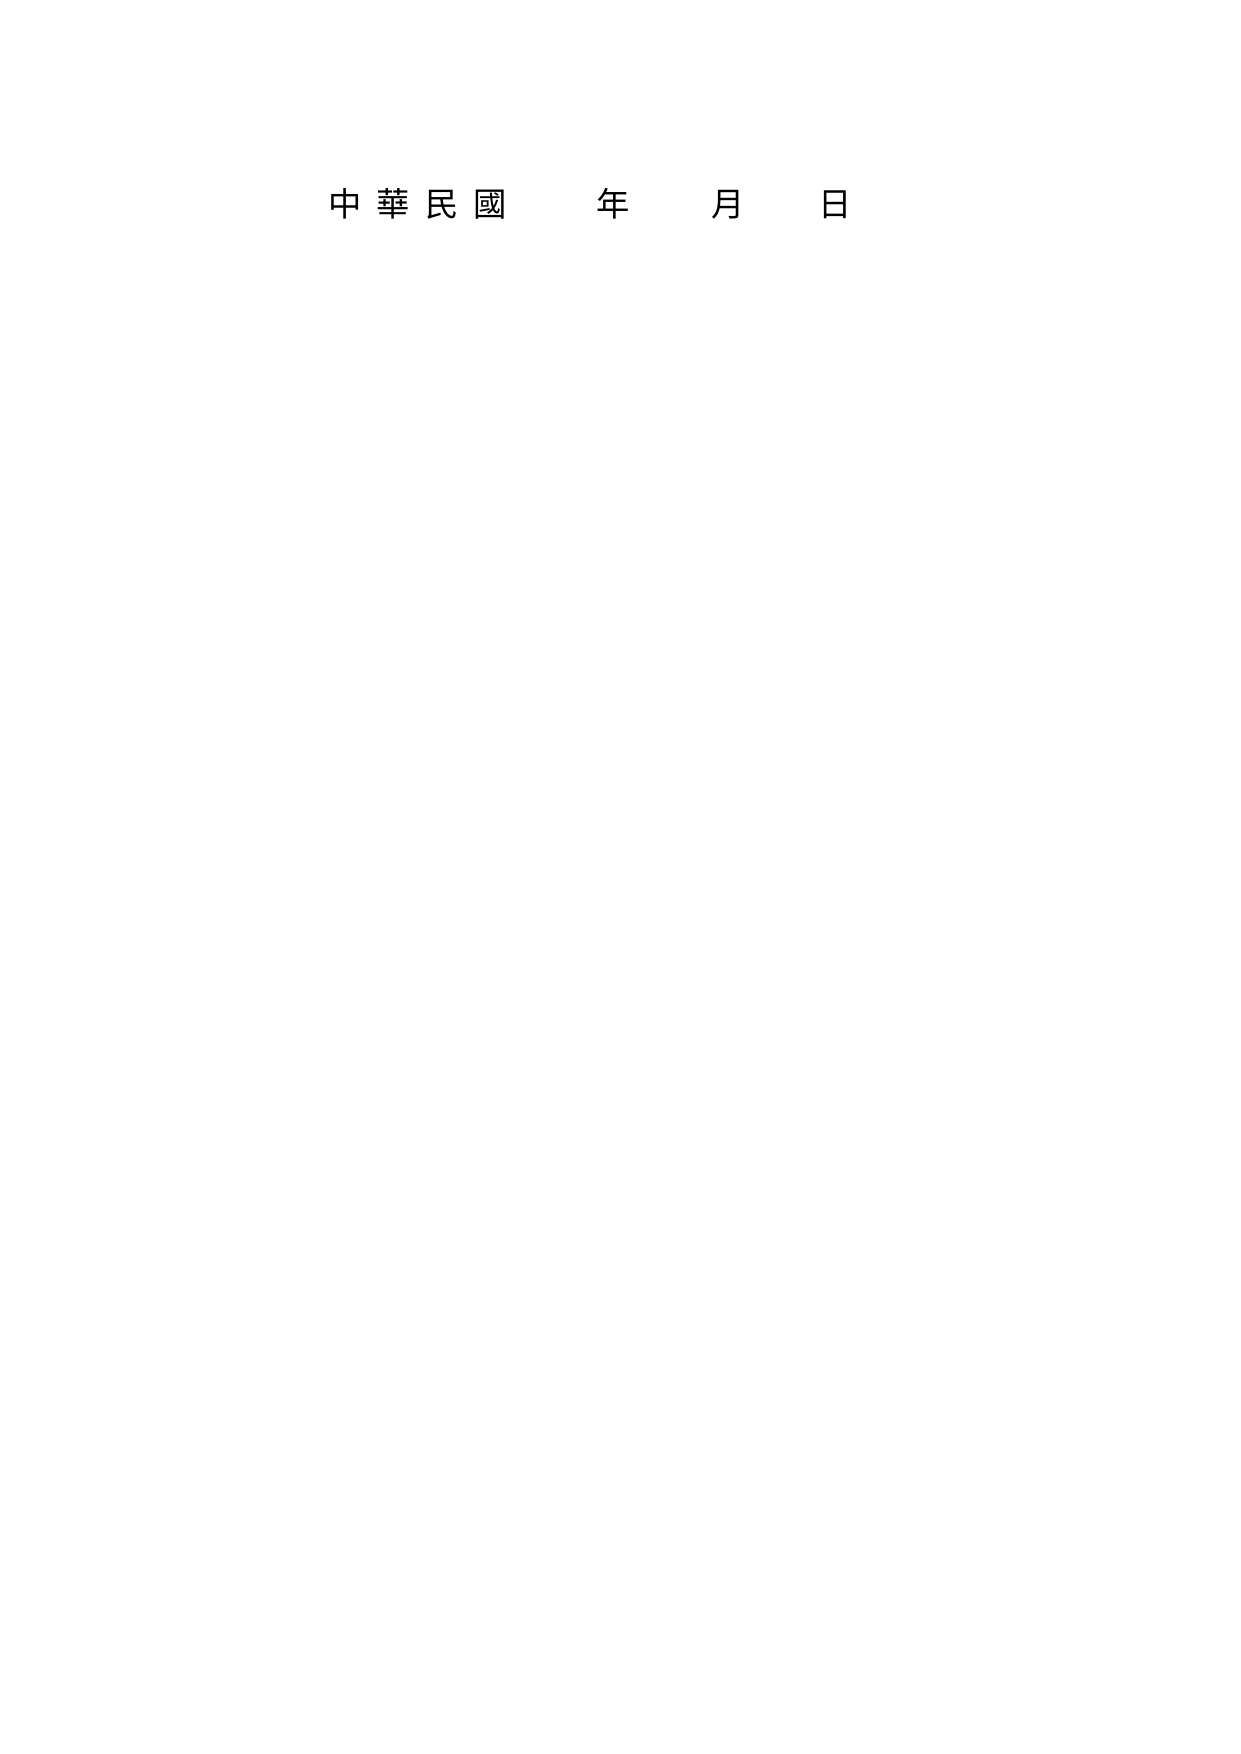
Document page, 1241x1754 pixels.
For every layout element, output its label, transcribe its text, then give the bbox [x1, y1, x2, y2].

text 中 華 民 國 年 月 日 [128, 164, 1053, 239]
